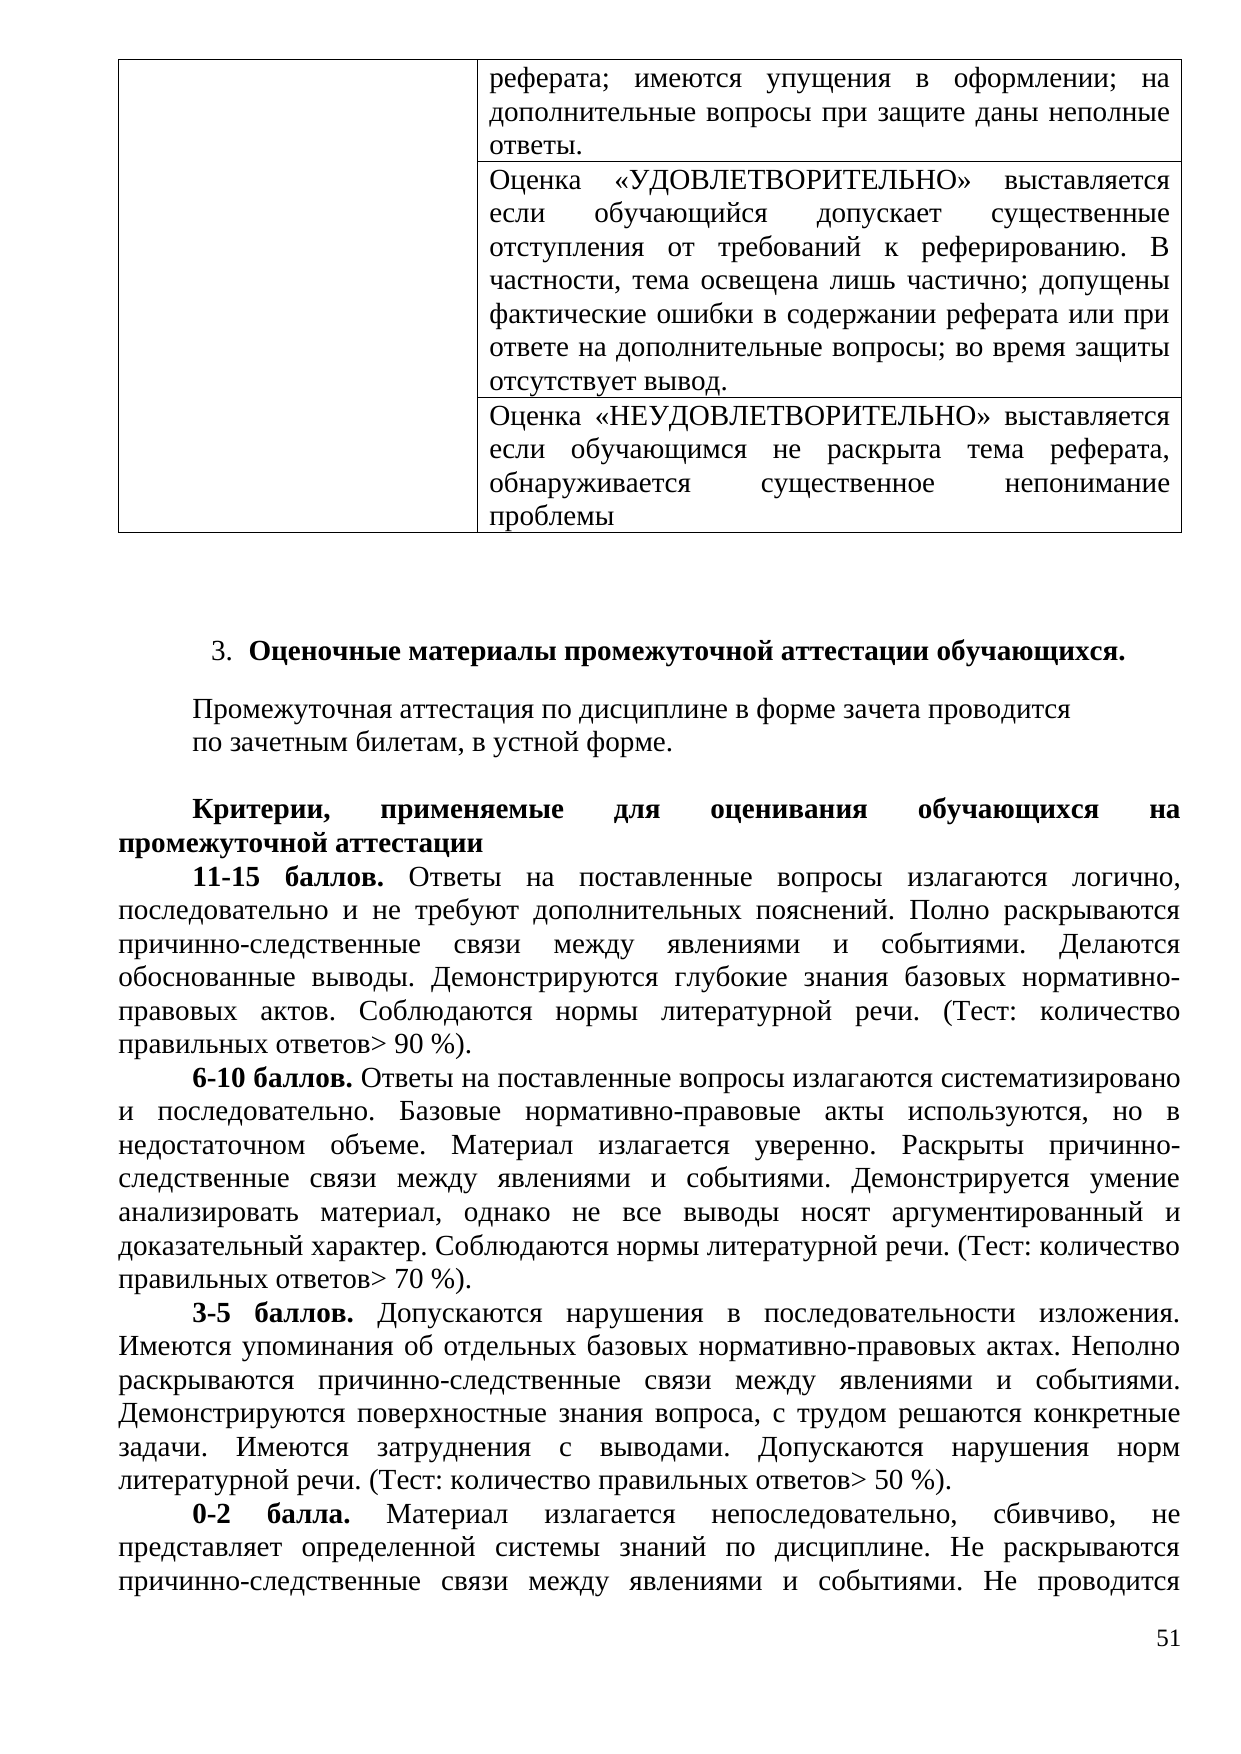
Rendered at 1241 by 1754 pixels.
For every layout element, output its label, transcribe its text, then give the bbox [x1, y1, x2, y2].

list Оценочные материалы промежуточной аттестации обучающихся. [156, 633, 1181, 667]
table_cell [478, 60, 1181, 161]
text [118, 1496, 1181, 1597]
text 11-15 баллов. Ответы на поставленные вопросы излагаются логично, последовательно и не требуют дополнительных пояснений. Полно раскрываются причинно-следственные связи между явлениями и событиями. Делаются обоснованные выводы. Демонстрируются глубокие знания базовых нормативно-правовых актов. Соблюдаются нормы литературной речи. (Тест: количество правильных ответов> 90 %). [118, 859, 1181, 1060]
list Промежуточная аттестация по дисциплине в форме зачета проводится [118, 691, 1181, 724]
list по зачетным билетам, в устной форме. [118, 724, 1181, 758]
list Критерии, применяемые для оценивания обучающихся на промежуточной аттестации [118, 792, 1181, 859]
text 3-5 баллов. Допускаются нарушения в последовательности изложения. Имеются упоминания об отдельных базовых нормативно-правовых актах. Неполно раскрываются причинно-следственные связи между явлениями и событиями. Демонстрируются поверхностные знания вопроса, с трудом решаются конкретные задачи. Имеются затруднения с выводами. Допускаются нарушения норм литературной речи. (Тест: количество правильных ответов> 50 %). [118, 1295, 1181, 1496]
table_cell Оценка «УДОВЛЕТВОРИТЕЛЬНО» выставляется если обучающийся допускает существенные отступления от требований к реферированию. В частности, тема освещена лишь частично; допущены фактические ошибки в содержании реферата или при ответе на дополнительные вопросы; во время защиты отсутствует вывод. [478, 162, 1181, 397]
table_cell Оценка «НЕУДОВЛЕТВОРИТЕЛЬНО» выставляется если обучающимся не раскрыта тема реферата, обнаруживается существенное непонимание проблемы [478, 398, 1181, 532]
text 6-10 баллов. Ответы на поставленные вопросы излагаются систематизировано и последовательно. Базовые нормативно-правовые акты используются, но в недостаточном объеме. Материал излагается уверенно. Раскрыты причинно-следственные связи между явлениями и событиями. Демонстрируется умение анализировать материал, однако не все выводы носят аргументированный и доказательный характер. Соблюдаются нормы литературной речи. (Тест: количество правильных ответов> 70 %). [118, 1060, 1181, 1295]
